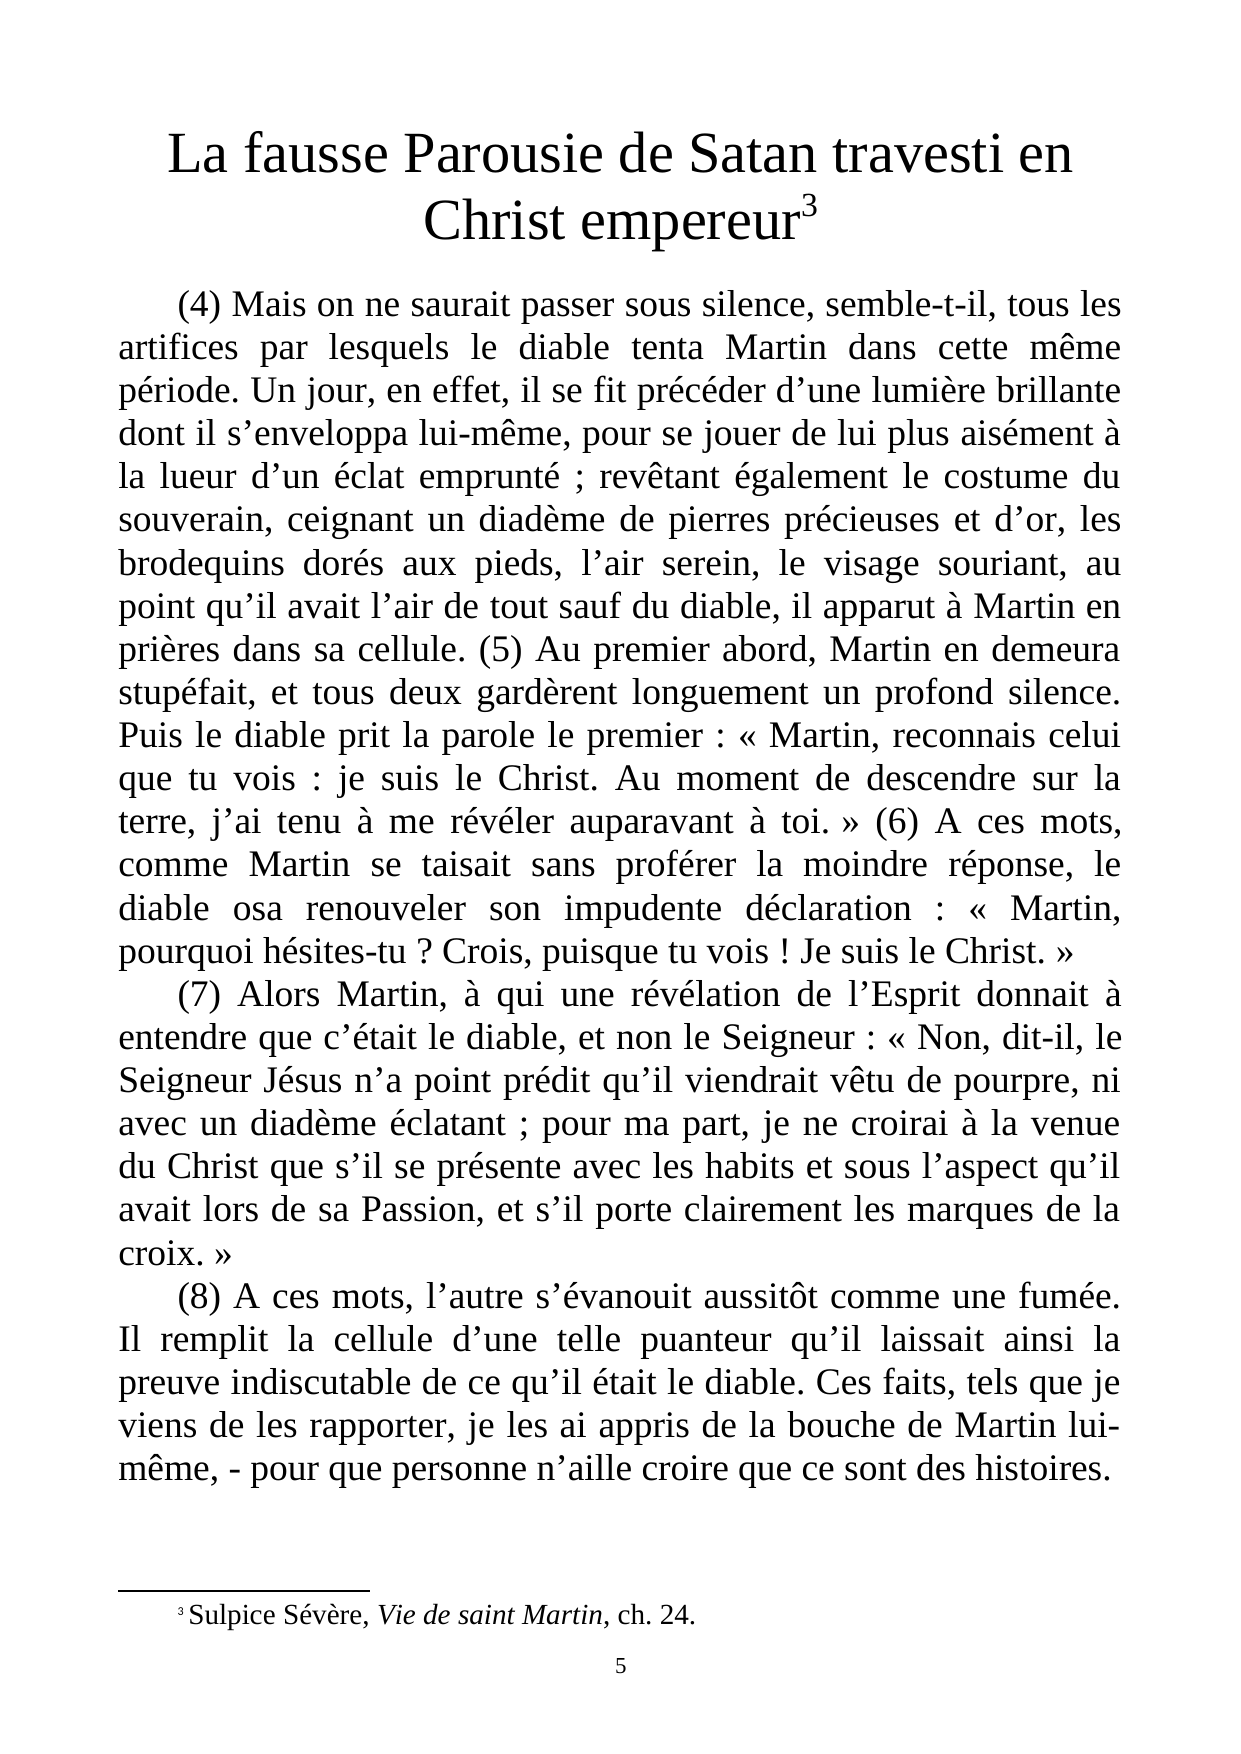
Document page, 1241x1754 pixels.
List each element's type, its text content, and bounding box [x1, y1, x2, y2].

text (7) Alors Martin, à qui une révélation de l’Esprit donnait à entendre que c’était le diable, et non le Seigneur : « Non, dit-il, le Seigneur Jésus n’a point prédit qu’il viendrait vêtu de pourpre, ni avec un diadème éclatant ; pour ma part, je ne croirai à la venue du Christ que s’il se présente avec les habits et sous l’aspect qu’il avait lors de sa Passion, et s’il porte clairement les marques de la croix. » [118, 971, 1123, 1273]
text (8) A ces mots, l’autre s’évanouit aussitôt comme une fumée. Il remplit la cellule d’une telle puanteur qu’il laissait ainsi la preuve indiscutable de ce qu’il était le diable. Ces faits, tels que je viens de les rapporter, je les ai appris de la bouche de Martin lui-même, - pour que personne n’aille croire que ce sont des histoires. [118, 1273, 1123, 1489]
text (4) Mais on ne saurait passer sous silence, semble-t-il, tous les artifices par lesquels le diable tenta Martin dans cette même période. Un jour, en effet, il se fit précéder d’une lumière brillante dont il s’enveloppa lui-même, pour se jouer de lui plus aisément à la lueur d’un éclat emprunté ; revêtant également le costume du souverain, ceignant un diadème de pierres précieuses et d’or, les brodequins dorés aux pieds, l’air serein, le visage souriant, au point qu’il avait l’air de tout sauf du diable, il apparut à Martin en prières dans sa cellule. (5) Au premier abord, Martin en demeura stupéfait, et tous deux gardèrent longuement un profond silence. Puis le diable prit la parole le premier : « Martin, reconnais celui que tu vois : je suis le Christ. Au moment de descendre sur la terre, j’ai tenu à me révéler auparavant à toi. » (6) A ces mots, comme Martin se taisait sans proférer la moindre réponse, le diable osa renouveler son impudente déclaration : « Martin, pourquoi hésites-tu ? Crois, puisque tu vois ! Je suis le Christ. » [118, 281, 1123, 971]
text La fausse Parousie de Satan travesti en Christ empereur [118, 118, 1123, 252]
